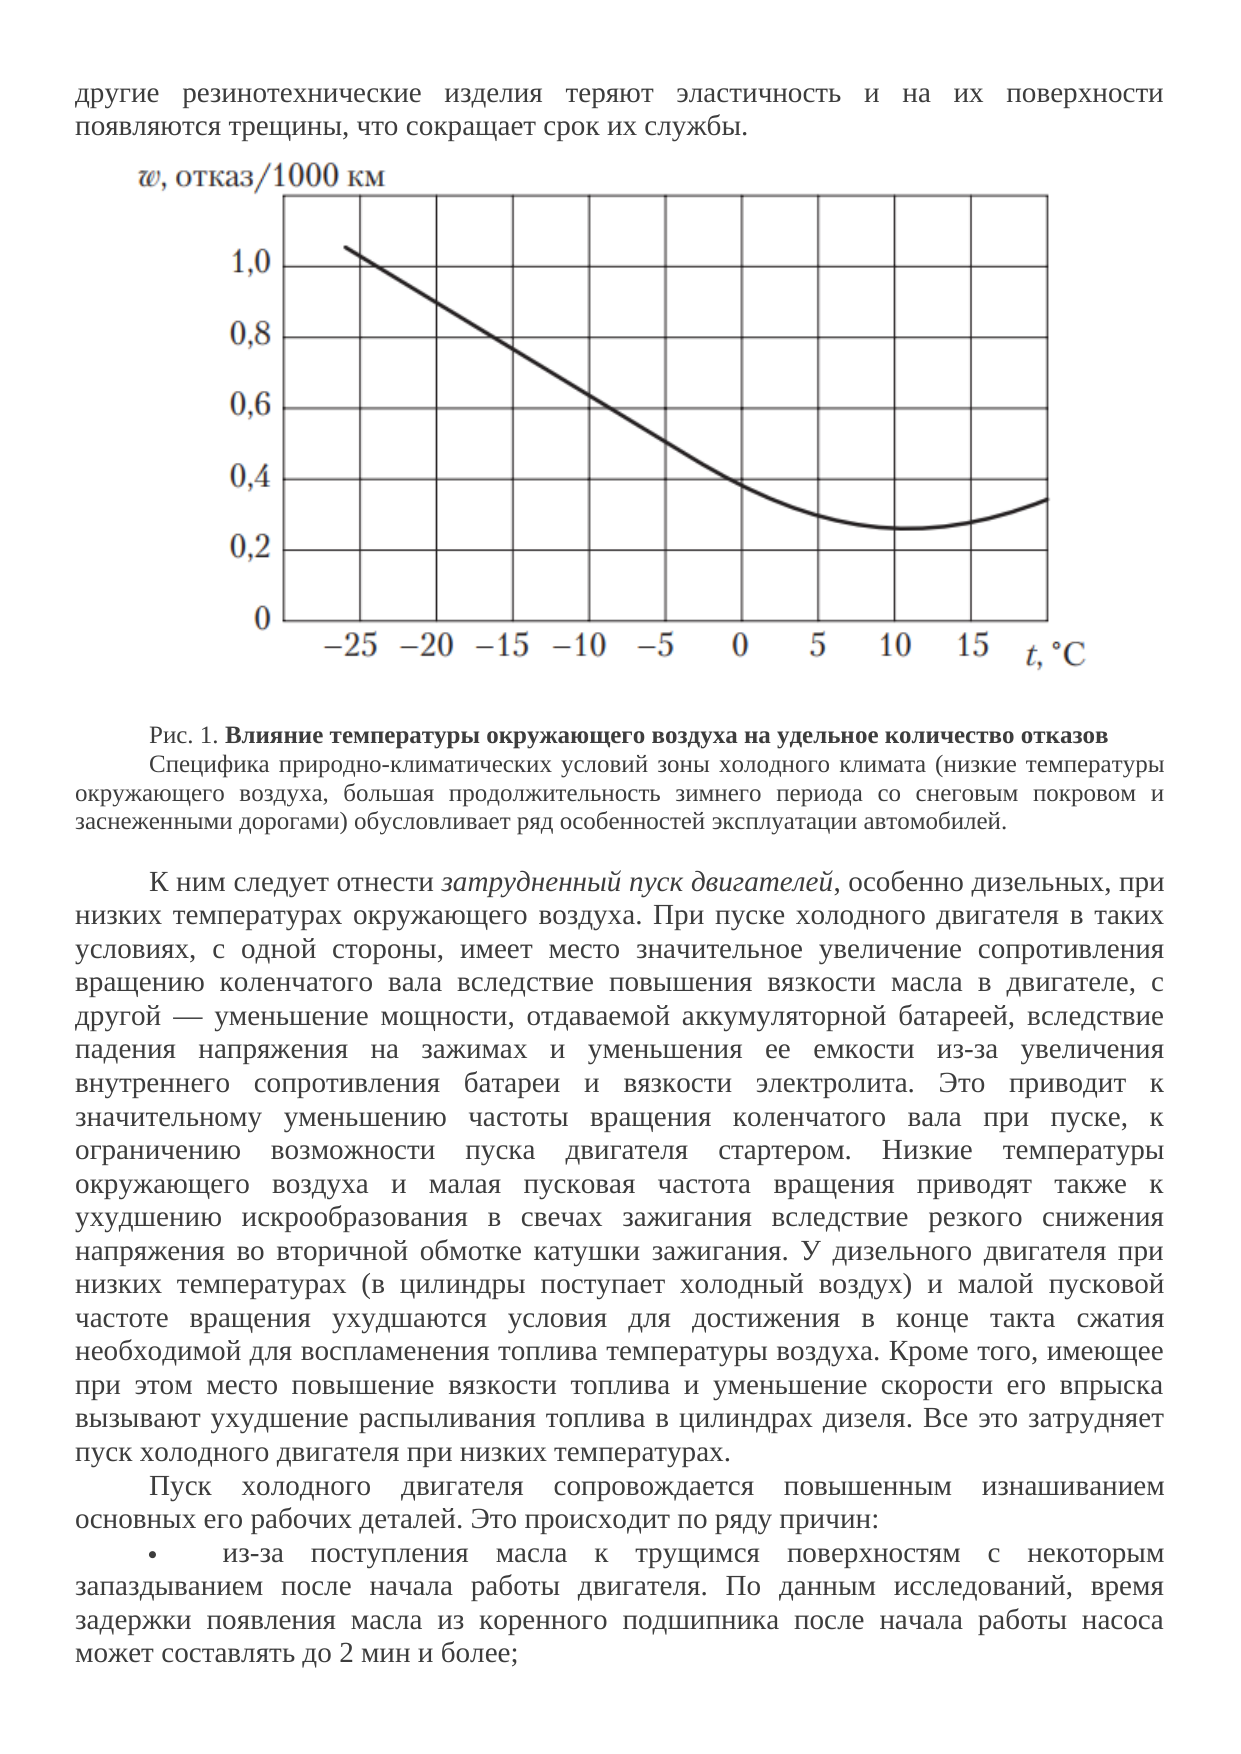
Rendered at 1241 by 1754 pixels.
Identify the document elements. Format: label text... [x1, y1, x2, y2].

text Пуск холодного двигателя сопровождается повышенным изнашиванием основных его рабочих деталей. Это происходит по ряду причин: [75, 1468, 1165, 1535]
text К ним следует отнести затрудненный пуск двигателей, особенно дизельных, при низких температурах окружающего воздуха. При пуске холодного двигателя в таких условиях, с одной стороны, имеет место значительное увеличение сопротивления вращению коленчатого вала вследствие повышения вязкости масла в двигателе, с другой — уменьшение мощности, отдаваемой аккумуляторной батареей, вследствие падения напряжения на зажимах и уменьшения ее емкости из-за увеличения внутреннего сопротивления батареи и вязкости электролита. Это приводит к значительному уменьшению частоты вращения коленчатого вала при пуске, к ограничению возможности пуска двигателя стартером. Низкие температуры окружающего воздуха и малая пусковая частота вращения приводят также к ухудшению искрообразования в свечах зажигания вследствие резкого снижения напряжения во вторичной обмотке катушки зажигания. У дизельного двигателя при низких температурах (в цилиндры поступает холодный воздух) и малой пусковой частоте вращения ухудшаются условия для достижения в конце такта сжатия необходимой для воспламенения топлива температуры воздуха. Кроме того, имеющее при этом место повышение вязкости топлива и уменьшение скорости его впрыска вызывают ухудшение распыливания топлива в цилиндрах дизеля. Все это затрудняет пуск холодного двигателя при низких температурах. [75, 864, 1165, 1468]
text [75, 75, 1165, 142]
text Рис. 1. Влияние температуры окружающего воздуха на удельное количество отказов [75, 720, 1165, 749]
picture [75, 142, 1119, 689]
text Специфика природно-климатических условий зоны холодного климата (низкие температуры окружающего воздуха, большая продолжительность зимнего периода со снеговым покровом и заснеженными дорогами) обусловливает ряд особенностей эксплуатации автомобилей. [75, 749, 1165, 835]
list из-за поступления масла к трущимся поверхностям с некоторым запаздыванием после начала работы двигателя. По данным исследований, время задержки появления масла из коренного подшипника после начала работы насоса может составлять до 2 мин и более; [75, 1535, 1165, 1669]
